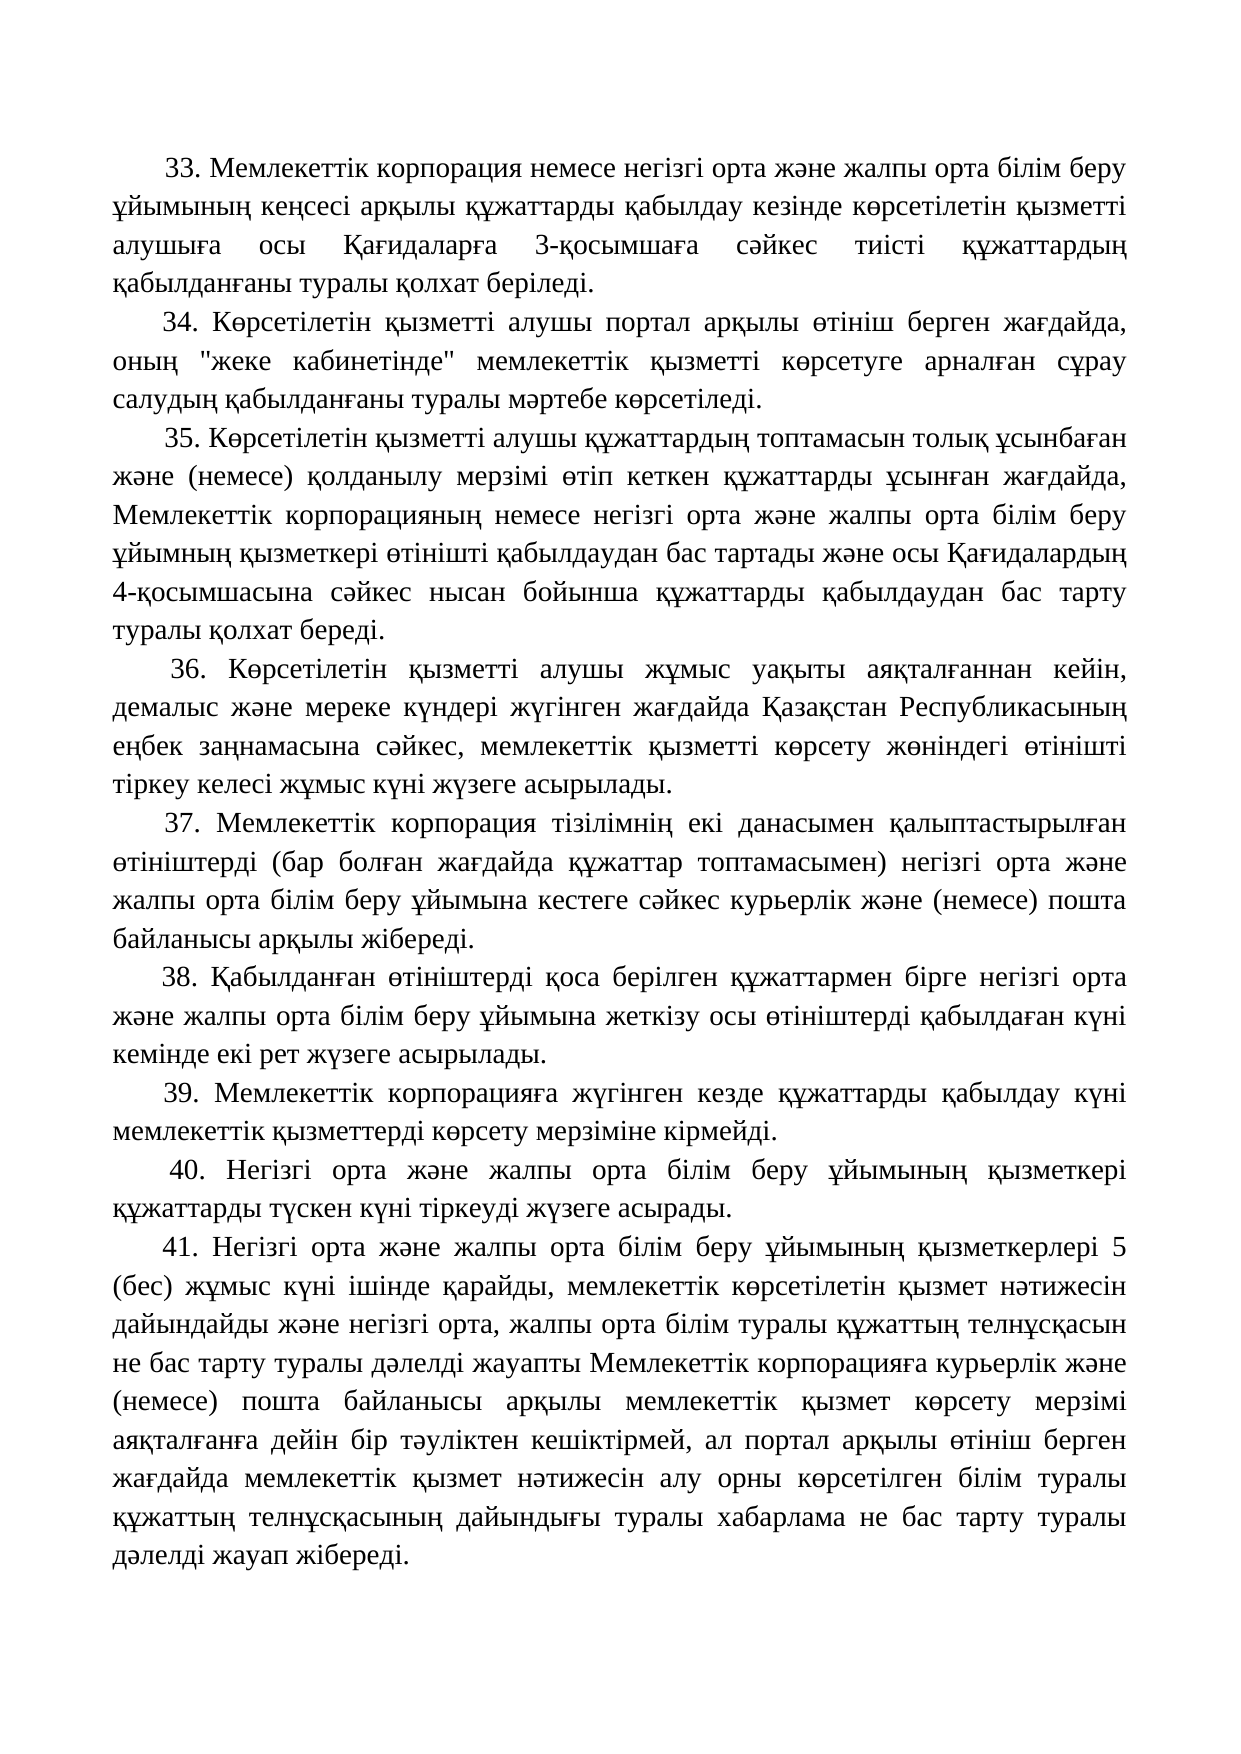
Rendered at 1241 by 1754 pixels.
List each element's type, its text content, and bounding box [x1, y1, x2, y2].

text 40. Негізгі орта және жалпы орта білім беру ұйымының қызметкері құжаттарды түскен күні тіркеуді жүзеге асырады. [112, 1152, 1128, 1224]
text 36. Көрсетілетін қызметті алушы жұмыс уақыты аяқталғаннан кейін, демалыс және мереке күндері жүгінген жағдайда Қазақстан Республикасының еңбек заңнамасына сәйкес, мемлекеттік қызметті көрсету жөніндегі өтінішті тіркеу келесі жұмыс күні жүзеге асырылады. [112, 651, 1128, 800]
text 39. Мемлекеттік корпорацияға жүгінген кезде құжаттарды қабылдау күні мемлекеттік қызметтерді көрсету мерзіміне кірмейді. [112, 1075, 1128, 1147]
text 35. Көрсетілетін қызметті алушы құжаттардың топтамасын толық ұсынбаған және (немесе) қолданылу мерзімі өтіп кеткен құжаттарды ұсынған жағдайда, Мемлекеттік корпорацияның немесе негізгі орта және жалпы орта білім беру ұйымның қызметкері өтінішті қабылдаудан бас тартады және осы Қағидалардың 4-қосымшасына сәйкес нысан бойынша құжаттарды қабылдаудан бас тарту туралы қолхат береді. [112, 420, 1128, 646]
text 38. Қабылданған өтініштерді қоса берілген құжаттармен бірге негізгі орта және жалпы орта білім беру ұйымына жеткізу осы өтініштерді қабылдаған күні кемінде екі рет жүзеге асырылады. [112, 959, 1128, 1070]
text 37. Мемлекеттік корпорация тізілімнің екі данасымен қалыптастырылған өтініштерді (бар болған жағдайда құжаттар топтамасымен) негізгі орта және жалпы орта білім беру ұйымына кестеге сәйкес курьерлік және (немесе) пошта байланысы арқылы жібереді. [112, 805, 1128, 954]
text 41. Негізгі орта және жалпы орта білім беру ұйымының қызметкерлері 5 (бес) жұмыс күні ішінде қарайды, мемлекеттік көрсетілетін қызмет нәтижесін дайындайды және негізгі орта, жалпы орта білім туралы құжаттың телнұсқасын не бас тарту туралы дәлелді жауапты Мемлекеттік корпорацияға курьерлік және (немесе) пошта байланысы арқылы мемлекеттік қызмет көрсету мерзімі аяқталғанға дейін бір тәуліктен кешіктірмей, ал портал арқылы өтініш берген жағдайда мемлекеттік қызмет нәтижесін алу орны көрсетілген білім туралы құжаттың телнұсқасының дайындығы туралы хабарлама не бас тарту туралы дәлелді жауап жібереді. [112, 1229, 1128, 1571]
text 33. Мемлекеттік корпорация немесе негізгі орта және жалпы орта білім беру ұйымының кеңсесі арқылы құжаттарды қабылдау кезінде көрсетілетін қызметті алушыға осы Қағидаларға 3-қосымшаға сәйкес тиісті құжаттардың қабылданғаны туралы қолхат беріледі. [112, 150, 1128, 299]
text 34. Көрсетілетін қызметті алушы портал арқылы өтініш берген жағдайда, оның "жеке кабинетінде" мемлекеттік қызметті көрсетуге арналған сұрау салудың қабылданғаны туралы мәртебе көрсетіледі. [112, 304, 1128, 415]
